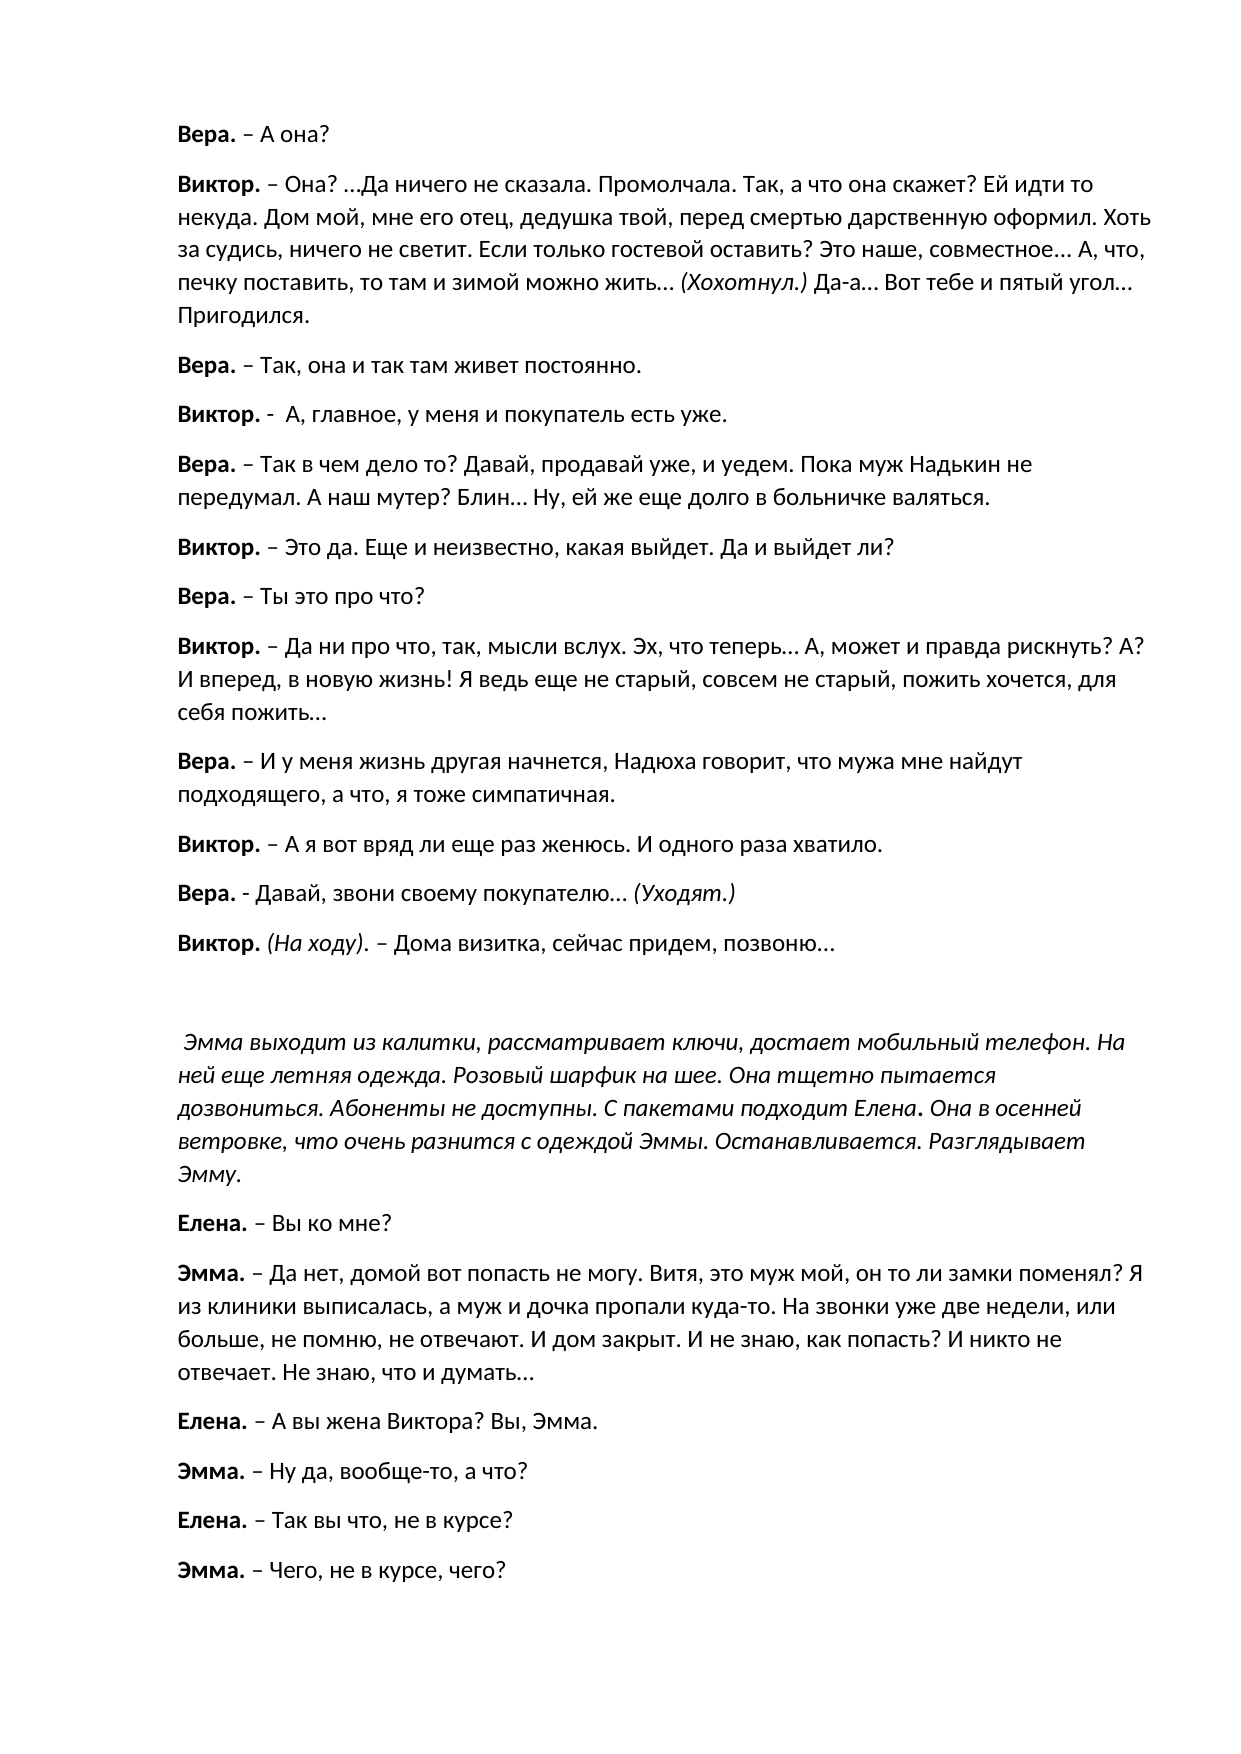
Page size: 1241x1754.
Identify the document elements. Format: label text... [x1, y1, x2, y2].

text Вера. – Так, она и так там живет постоянно. [177, 349, 1152, 379]
text Эмма. – Да нет, домой вот попасть не могу. Витя, это муж мой, он то ли замки поменял? Я из клиники выписалась, а муж и дочка пропали куда-то. На звонки уже две недели, или больше, не помню, не отвечают. И дом закрыт. И не знаю, как попасть? И никто не отвечает. Не знаю, что и думать… [177, 1257, 1152, 1386]
text Виктор. – Она? …Да ничего не сказала. Промолчала. Так, а что она скажет? Ей идти то некуда. Дом мой, мне его отец, дедушка твой, перед смертью дарственную оформил. Хоть за судись, ничего не светит. Если только гостевой оставить? Это наше, совместное... А, что, печку поставить, то там и зимой можно жить… (Хохотнул.) Да-а… Вот тебе и пятый угол… Пригодился. [177, 168, 1152, 330]
text Вера. - Давай, звони своему покупателю… (Уходят.) [177, 877, 1152, 908]
text Елена. – А вы жена Виктора? Вы, Эмма. [177, 1405, 1152, 1436]
text Виктор. (На ходу). – Дома визитка, сейчас придем, позвоню... [177, 927, 1152, 957]
text Вера. – Ты это про что? [177, 580, 1152, 611]
text Вера. – А она? [177, 118, 1152, 149]
text Вера. – Так в чем дело то? Давай, продавай уже, и уедем. Пока муж Надькин не передумал. А наш мутер? Блин… Ну, ей же еще долго в больничке валяться. [177, 448, 1152, 512]
text Эмма выходит из калитки, рассматривает ключи, достает мобильный телефон. На ней еще летняя одежда. Розовый шарфик на шее. Она тщетно пытается дозвониться. Абоненты не доступны. С пакетами подходит Елена. Она в осенней ветровке, что очень разнится с одеждой Эммы. Останавливается. Разглядывает Эмму. [177, 1026, 1152, 1188]
text Эмма. – Чего, не в курсе, чего? [177, 1554, 1152, 1584]
text Виктор. – А я вот вряд ли еще раз женюсь. И одного раза хватило. [177, 828, 1152, 858]
text Елена. – Так вы что, не в курсе? [177, 1504, 1152, 1535]
text Виктор. - А, главное, у меня и покупатель есть уже. [177, 398, 1152, 429]
text Виктор. – Это да. Еще и неизвестно, какая выйдет. Да и выйдет ли? [177, 531, 1152, 561]
text Елена. – Вы ко мне? [177, 1207, 1152, 1238]
text Виктор. – Да ни про что, так, мысли вслух. Эх, что теперь… А, может и правда рискнуть? А? И вперед, в новую жизнь! Я ведь еще не старый, совсем не старый, пожить хочется, для себя пожить… [177, 630, 1152, 726]
text Эмма. – Ну да, вообще-то, а что? [177, 1455, 1152, 1485]
text Вера. – И у меня жизнь другая начнется, Надюха говорит, что мужа мне найдут подходящего, а что, я тоже симпатичная. [177, 745, 1152, 809]
